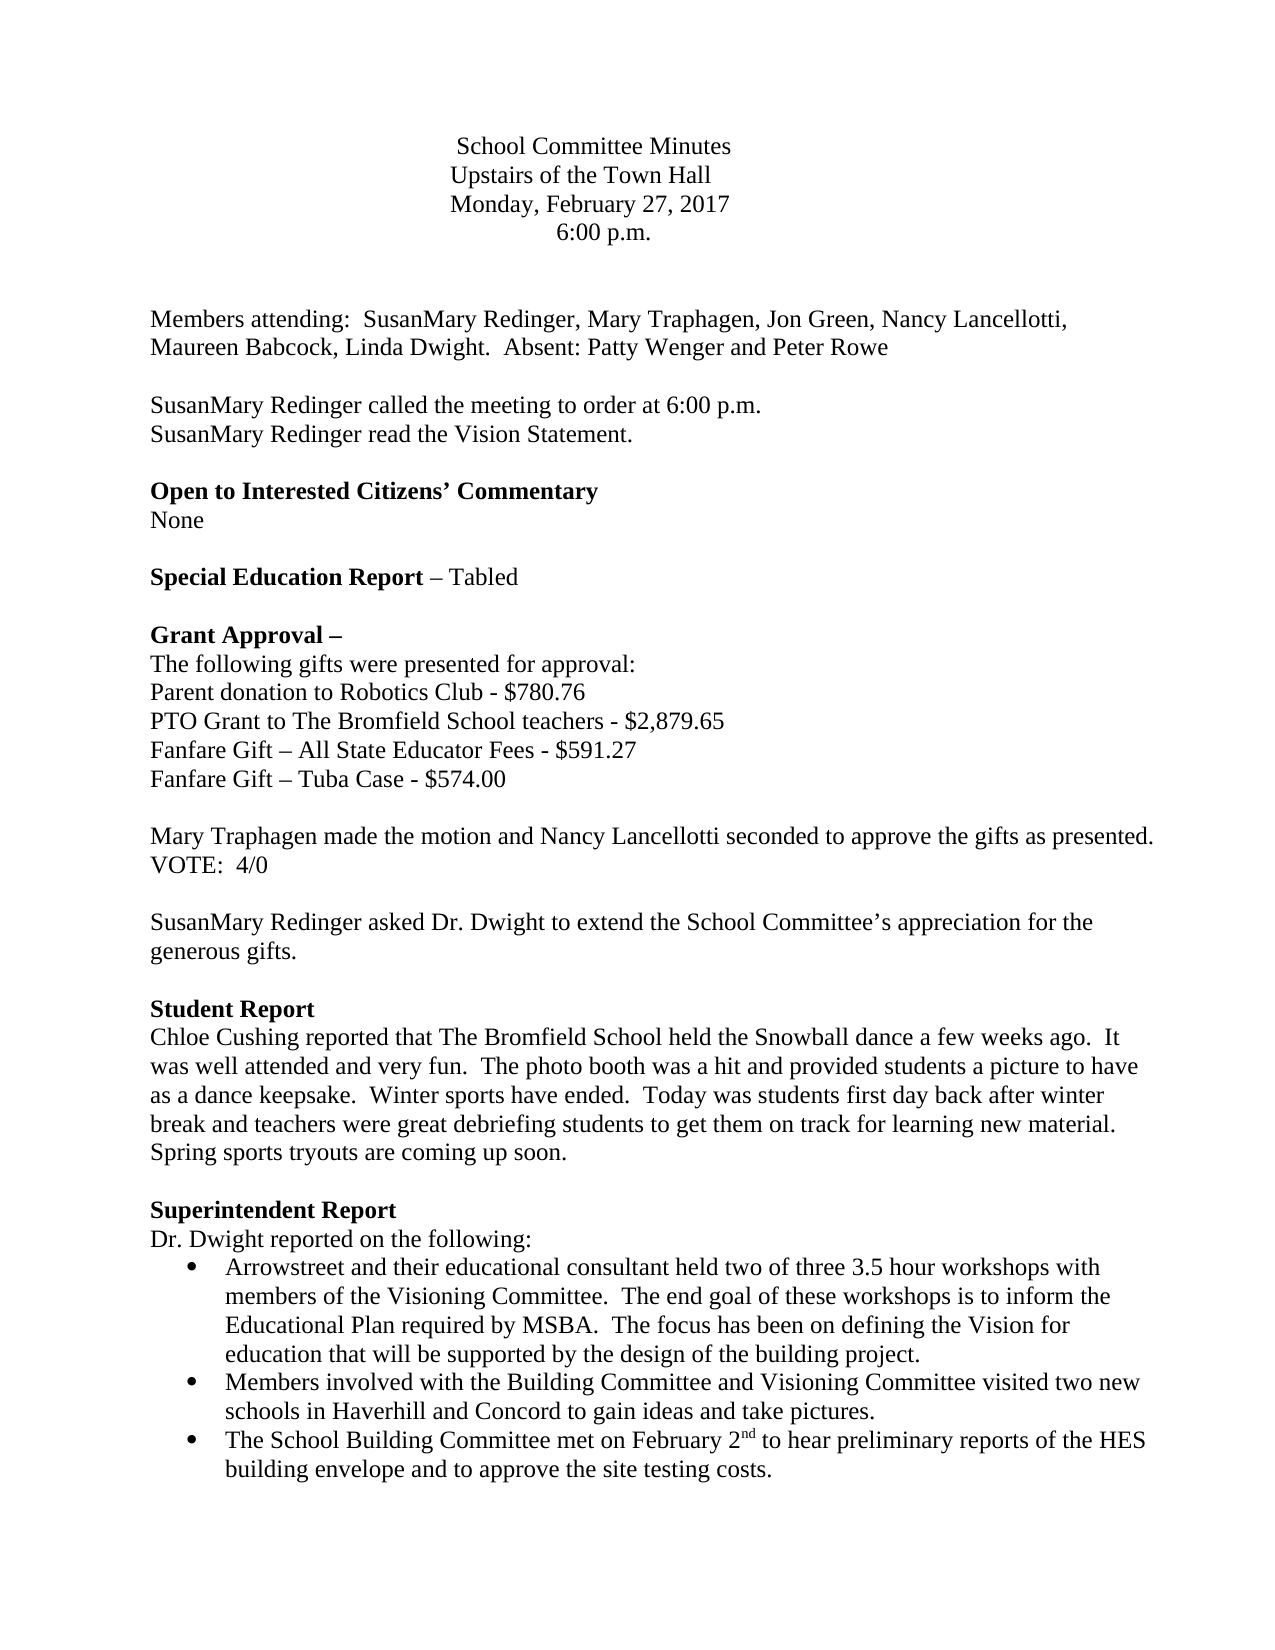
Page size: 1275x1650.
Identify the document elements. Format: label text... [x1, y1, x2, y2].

text Dr. Dwight reported on the following: [150, 1224, 1162, 1252]
text The following gifts were presented for approval: [150, 649, 1162, 677]
text VOTE: 4/0 [150, 850, 1162, 879]
text PTO Grant to The Bromfield School teachers - $2,879.65 [150, 706, 1162, 735]
text Mary Traphagen made the motion and Nancy Lancellotti seconded to approve the gifts as presented. [150, 821, 1162, 850]
text Upstairs of the Town Hall [375, 160, 1162, 189]
text Monday, February 27, 2017 [375, 189, 1162, 217]
text SusanMary Redinger read the Vision Statement. [150, 419, 1162, 447]
text Open to Interested Citizens’ Commentary [150, 476, 1162, 505]
text 6:00 p.m. [375, 217, 1162, 246]
text Parent donation to Robotics Club - $780.76 [150, 677, 1162, 706]
text Student Report [150, 994, 1162, 1022]
list Members involved with the Building Committee and Visioning Committee visited two new schools in Haverhill and Concord to gain ideas and take pictures. [187, 1367, 1162, 1425]
text Grant Approval – [150, 620, 1162, 649]
text Special Education Report – Tabled [150, 562, 1162, 591]
text Superintendent Report [150, 1195, 1162, 1224]
text School Committee Minutes [375, 131, 1162, 160]
text Fanfare Gift – Tuba Case - $574.00 [150, 764, 1162, 792]
list The School Building Committee met on February 2nd to hear preliminary reports of the HES building envelope and to approve the site testing costs. [187, 1425, 1162, 1482]
text Members attending: SusanMary Redinger, Mary Traphagen, Jon Green, Nancy Lancellotti, Maureen Babcock, Linda Dwight. Absent: Patty Wenger and Peter Rowe [150, 304, 1162, 361]
text Chloe Cushing reported that The Bromfield School held the Snowball dance a few weeks ago. It was well attended and very fun. The photo booth was a hit and provided students a picture to have as a dance keepsake. Winter sports have ended. Today was students first day back after winter break and teachers were great debriefing students to get them on track for learning new material. Spring sports tryouts are coming up soon. [150, 1022, 1162, 1166]
text None [150, 505, 1162, 534]
text Fanfare Gift – All State Educator Fees - $591.27 [150, 735, 1162, 764]
list Arrowstreet and their educational consultant held two of three 3.5 hour workshops with members of the Visioning Committee. The end goal of these workshops is to inform the Educational Plan required by MSBA. The focus has been on defining the Vision for education that will be supported by the design of the building project. [187, 1252, 1162, 1367]
text SusanMary Redinger called the meeting to order at 6:00 p.m. [150, 390, 1162, 419]
text SusanMary Redinger asked Dr. Dwight to extend the School Committee’s appreciation for the generous gifts. [150, 907, 1162, 965]
